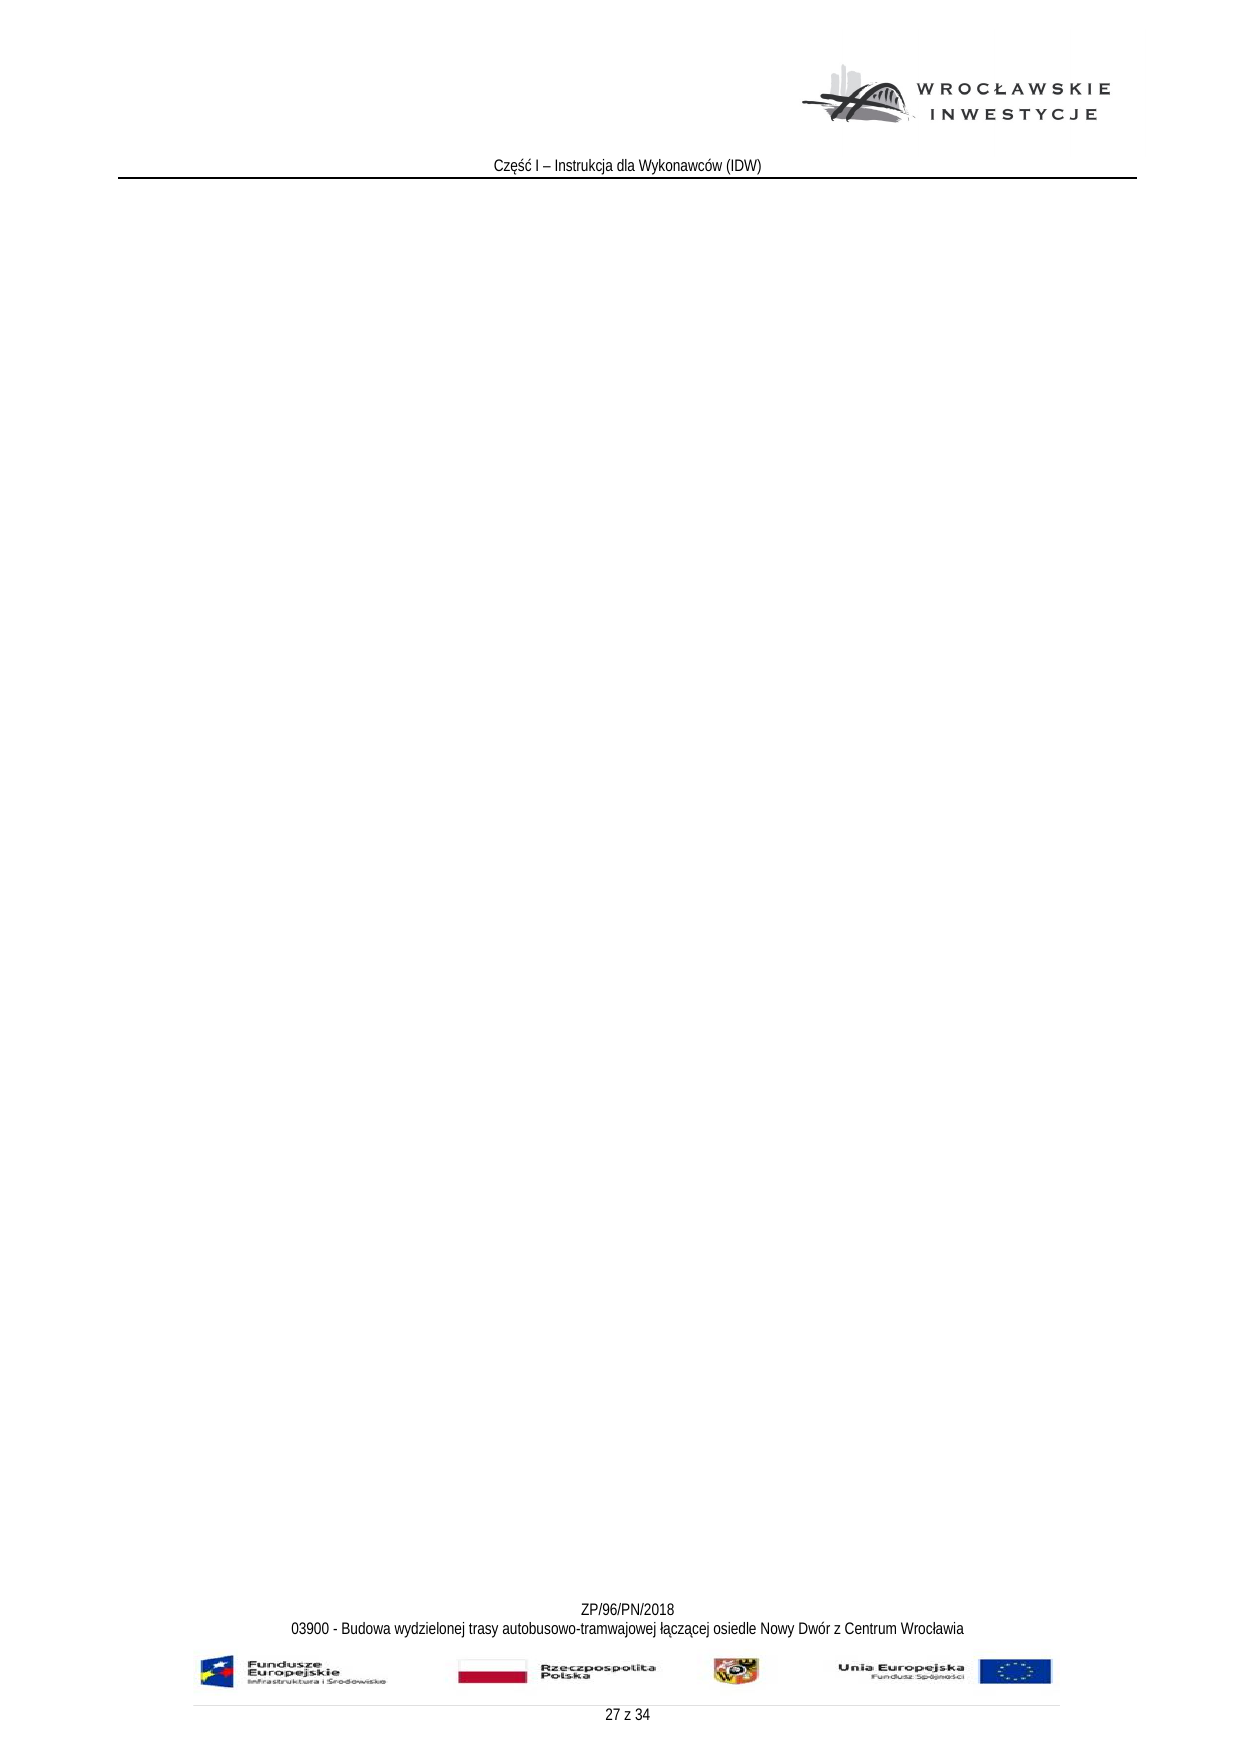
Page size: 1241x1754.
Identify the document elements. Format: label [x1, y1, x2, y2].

picture [193, 1638, 1062, 1706]
picture [767, 29, 1146, 157]
